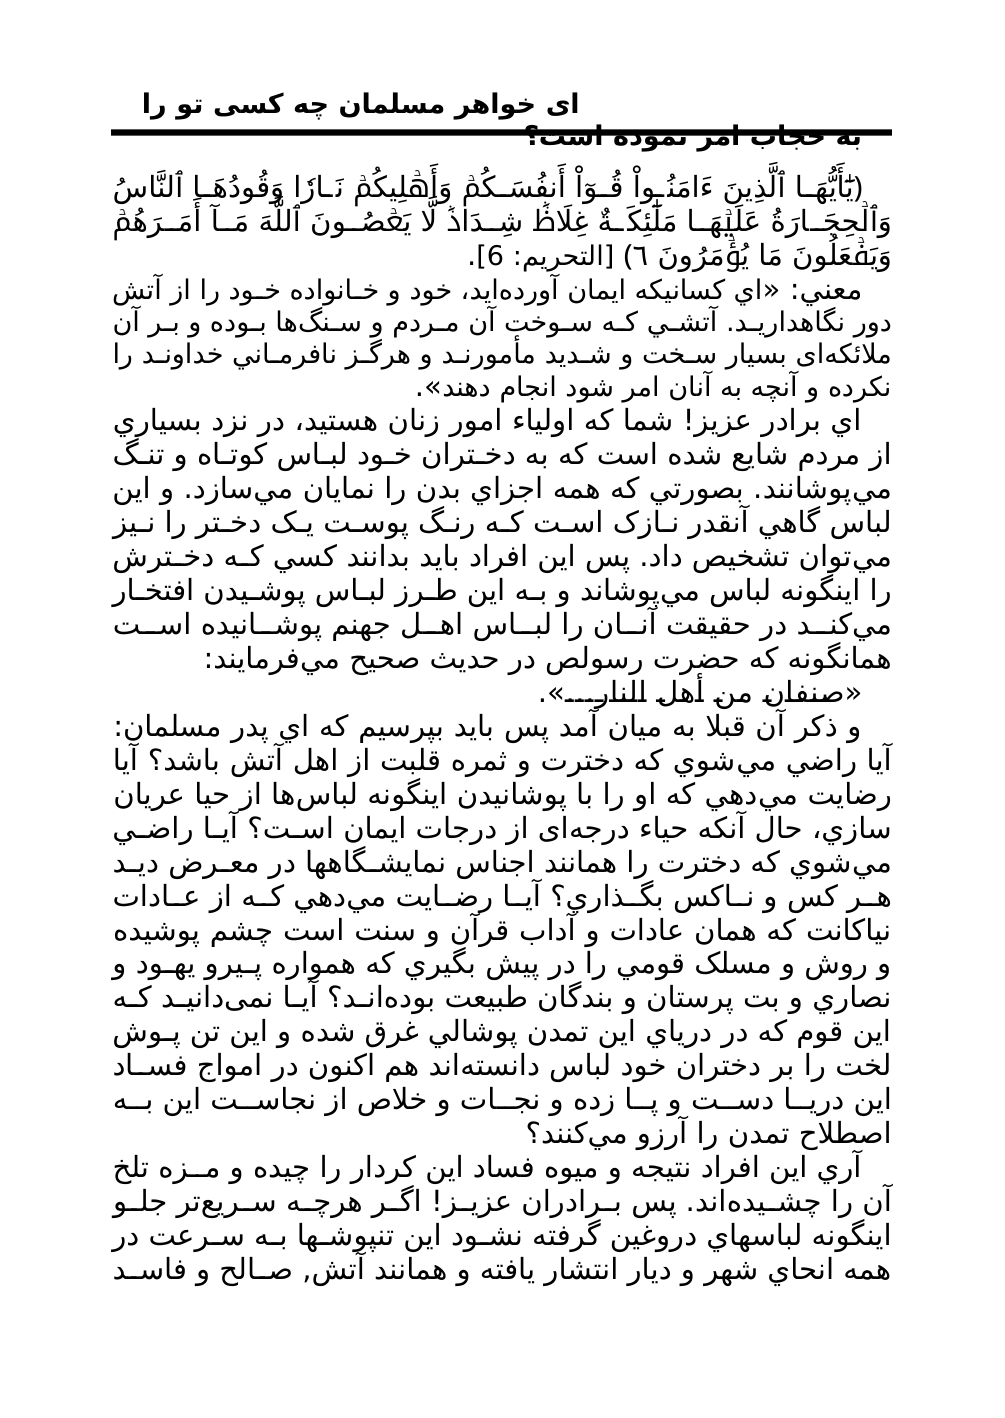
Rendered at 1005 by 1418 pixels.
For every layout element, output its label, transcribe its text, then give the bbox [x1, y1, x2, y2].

text «صنفان من أهل النار...». [112, 675, 892, 709]
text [112, 1151, 892, 1286]
text اي برادر عزيز! شما که اولياء امور زنان هستيد، در نزد بسياري از مردم شايع شده است که به دختران خود لباس کوتاه و تنگ مي‌پوشانند. بصورتي که همه اجزاي بدن را نمايان مي‌سازد. و اين لباس گاهي آنقدر نازک است که رنگ پوست يک دختر را نيز مي‌توان تشخيص داد. پس اين افراد بايد بدانند کسي که دخترش را اينگونه لباس مي‌پوشاند و به اين طرز لباس پوشيدن افتخار مي‌کند در حقيقت آنان را لباس اهل جهنم پوشانيده است همانگونه که حضرت رسولص در حديث صحيح مي‌فرمايند: [112, 403, 892, 675]
text معني: «اي کسانيکه ايمان آورده‌ايد، خود و خانواده خود را از آتش دور نگاهداريد. آتشي که سوخت آن مردم و سنگ‌ها بوده و بر آن ملائکه‌ای بسيار سخت و شديد مأمورند و هرگز نافرماني خداوند را نکرده و آنچه به آنان امر شود انجام دهند». [112, 272, 892, 403]
text و ذکر آن قبلا به ميان آمد پس بايد بپرسيم که اي پدر مسلمان: آيا راضي مي‌شوي که دخترت و ثمره قلبت از اهل آتش باشد؟ آيا رضايت مي‌دهي که او را با پوشانيدن اينگونه لباس‌ها از حيا عريان سازي، حال آنکه حياء درجه‌ای از درجات ايمان است؟ آيا راضي مي‌شوي که دخترت را همانند اجناس نمايشگاهها در معرض ديد هر کس و ناکس بگذاري؟ آيا رضايت مي‌دهي که از عادات نياکانت که همان عادات و آداب قرآن و سنت است چشم پوشيده و روش و مسلک قومي را در پيش بگيري که همواره پيرو يهود و نصاري و بت پرستان و بندگان طبيعت بوده‌اند؟ آيا نمی‌دانيد که اين قوم که در درياي اين تمدن پوشالي غرق شده و اين تن پوش لخت را بر دختران خود لباس دانسته‌اند هم اکنون در امواج فساد اين دريا دست و پا زده و نجات و خلاص از نجاست اين به اصطلاح تمدن را آرزو مي‌کنند؟ [112, 709, 892, 1151]
text ﴿يَٰٓأَيُّهَا ٱلَّذِينَ ءَامَنُواْ قُوٓاْ أَنفُسَكُمۡ وَأَهۡلِيكُمۡ نَارٗا وَقُودُهَا ٱلنَّاسُ وَٱلۡحِجَارَةُ عَلَيۡهَا مَلَٰٓئِكَةٌ غِلَاظٞ شِدَادٞ لَّا يَعۡصُونَ ٱللَّهَ مَآ أَمَرَهُمۡ وَيَفۡعَلُونَ مَا يُؤۡمَرُونَ ٦﴾ [التحریم: 6]. [112, 171, 892, 272]
